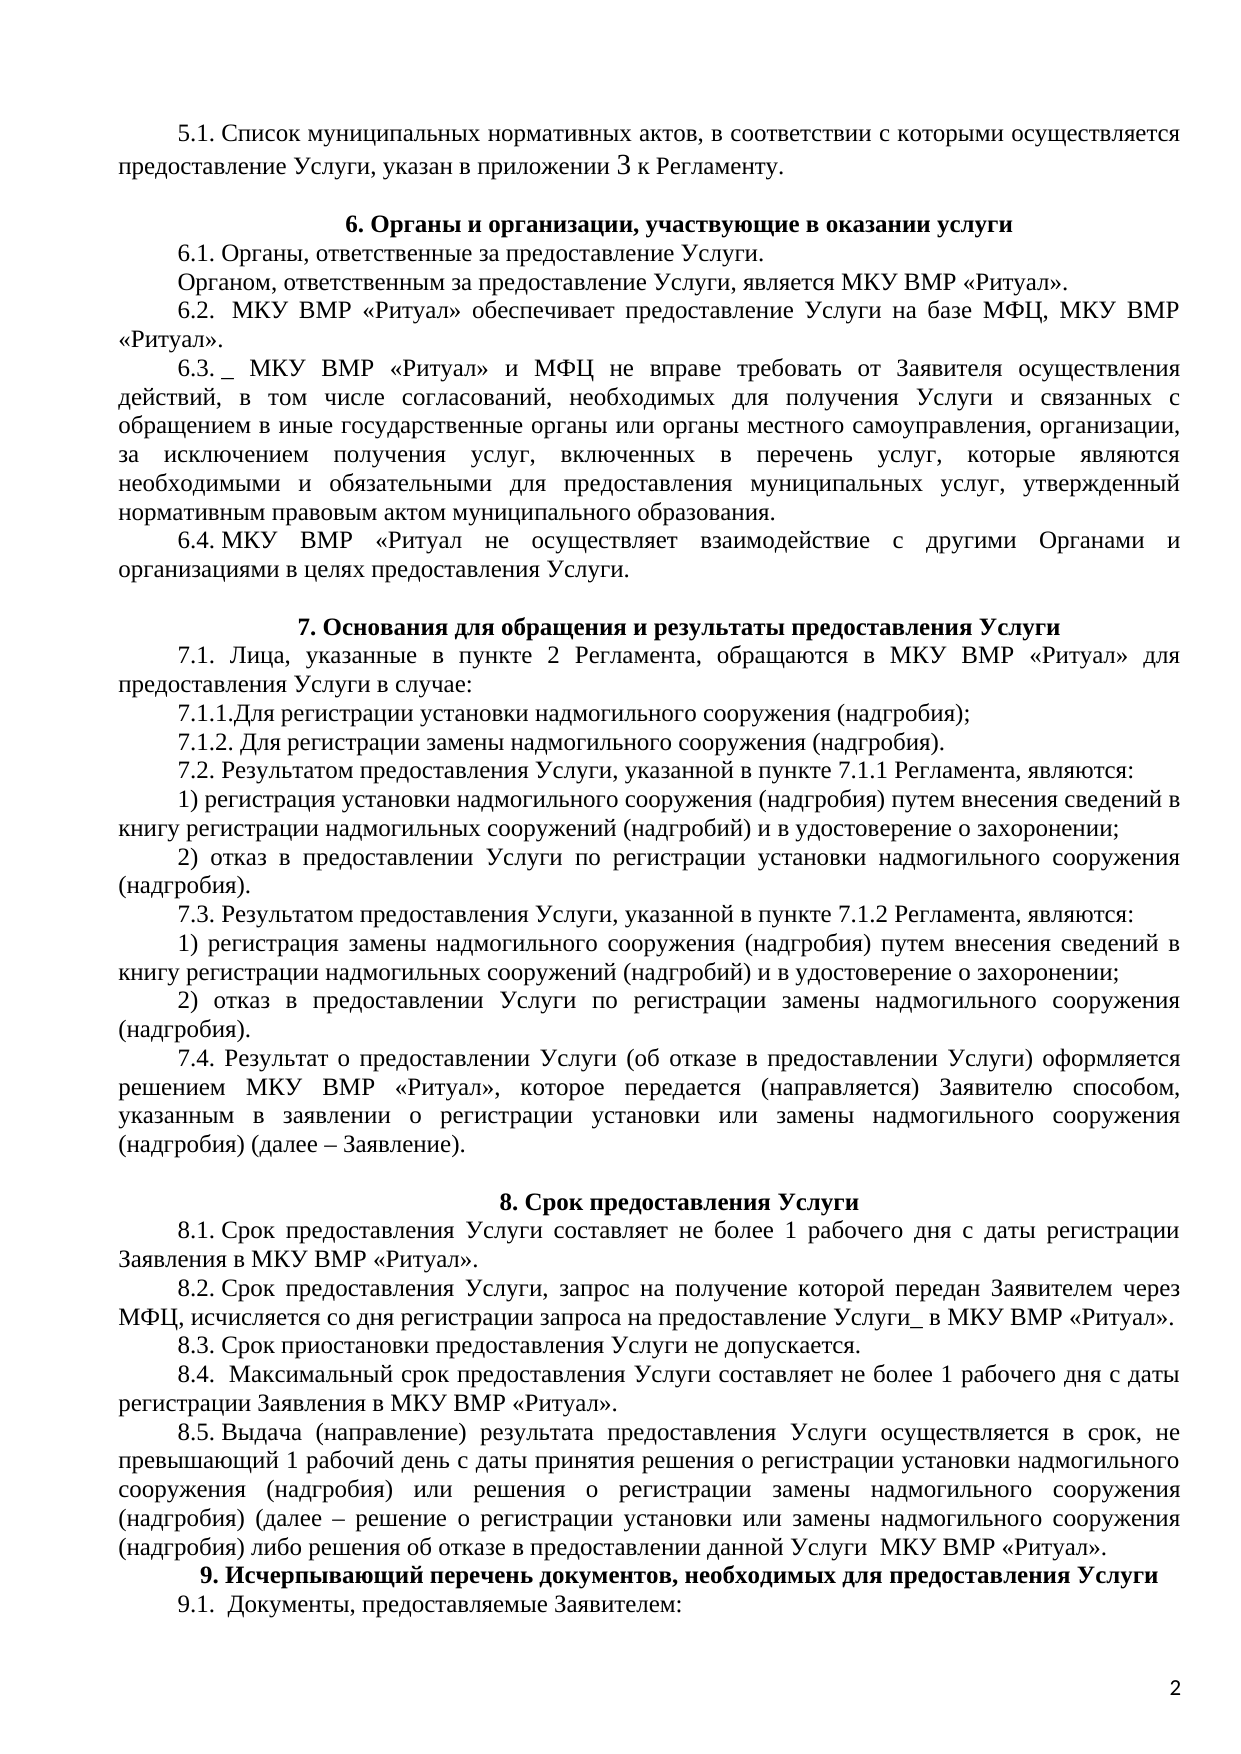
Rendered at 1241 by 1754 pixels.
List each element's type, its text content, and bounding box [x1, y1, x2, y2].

text Срок приостановки предоставления Услуги не допускается. [118, 1330, 1181, 1359]
text МКУ ВМР «Ритуал» обеспечивает предоставление Услуги на базе МФЦ, МКУ ВМР «Ритуал». [118, 295, 1181, 353]
text Органы и организации, участвующие в оказании услуги [118, 209, 1181, 238]
text Список муниципальных нормативных актов, в соответствии с которыми осуществляется предоставление Услуги, указан в приложении 3 к Регламенту. [118, 118, 1181, 180]
text Основания для обращения и результаты предоставления Услуги [118, 612, 1181, 640]
text _ МКУ ВМР «Ритуал» и МФЦ не вправе требовать от Заявителя осуществления действий, в том числе согласований, необходимых для получения Услуги и связанных с обращением в иные государственные органы или органы местного самоуправления, организации, за исключением получения услуг, включенных в перечень услуг, которые являются необходимыми и обязательными для предоставления муниципальных услуг, утвержденный нормативным правовым актом муниципального образования. [118, 353, 1181, 525]
text Максимальный срок предоставления Услуги составляет не более 1 рабочего дня с даты регистрации Заявления в МКУ ВМР «Ритуал». [118, 1359, 1181, 1417]
list 7.1.2. Для регистрации замены надмогильного сооружения (надгробия). [118, 727, 1181, 755]
list 7.1. Лица, указанные в пункте 2 Регламента, обращаются в МКУ ВМР «Ритуал» для предоставления Услуги в случае: [118, 640, 1181, 698]
text Срок предоставления Услуги, запрос на получение которой передан Заявителем через МФЦ, исчисляется со дня регистрации запроса на предоставление Услуги_ в МКУ ВМР «Ритуал». [118, 1273, 1181, 1330]
text Выдача (направление) результата предоставления Услуги осуществляется в срок, не превышающий 1 рабочий день с даты принятия решения о регистрации установки надмогильного сооружения (надгробия) или решения о регистрации замены надмогильного сооружения (надгробия) (далее – решение о регистрации установки или замены надмогильного сооружения (надгробия) либо решения об отказе в предоставлении данной Услуги МКУ ВМР «Ритуал». [118, 1417, 1181, 1560]
list 7.2. Результатом предоставления Услуги, указанной в пункте 7.1.1 Регламента, являются: [118, 755, 1181, 784]
text 7.3. Результатом предоставления Услуги, указанной в пункте 7.1.2 Регламента, являются: [118, 899, 1181, 928]
text 2) отказ в предоставлении Услуги по регистрации установки надмогильного сооружения (надгробия). [118, 842, 1181, 899]
text 7.4. Результат о предоставлении Услуги (об отказе в предоставлении Услуги) оформляется решением МКУ ВМР «Ритуал», которое передается (направляется) Заявителю способом, указанным в заявлении о регистрации установки или замены надмогильного сооружения (надгробия) (далее – Заявление). [118, 1043, 1181, 1158]
text Органом, ответственным за предоставление Услуги, является МКУ ВМР «Ритуал». [118, 267, 1181, 295]
text Срок предоставления Услуги [118, 1187, 1181, 1215]
text Исчерпывающий перечень документов, необходимых для предоставления Услуги [118, 1560, 1181, 1589]
text МКУ ВМР «Ритуал не осуществляет взаимодействие с другими Органами и организациями в целях предоставления Услуги. [118, 525, 1181, 583]
text 1) регистрация замены надмогильного сооружения (надгробия) путем внесения сведений в книгу регистрации надмогильных сооружений (надгробий) и в удостоверение о захоронении; [118, 928, 1181, 985]
text Органы, ответственные за предоставление Услуги. [118, 238, 1181, 267]
list 7.1.1.Для регистрации установки надмогильного сооружения (надгробия); [118, 698, 1181, 727]
text Документы, предоставляемые Заявителем: [118, 1589, 1181, 1618]
text Срок предоставления Услуги составляет не более 1 рабочего дня с даты регистрации Заявления в МКУ ВМР «Ритуал». [118, 1215, 1181, 1273]
text 2) отказ в предоставлении Услуги по регистрации замены надмогильного сооружения (надгробия). [118, 985, 1181, 1043]
list 1) регистрация установки надмогильного сооружения (надгробия) путем внесения сведений в книгу регистрации надмогильных сооружений (надгробий) и в удостоверение о захоронении; [118, 784, 1181, 842]
